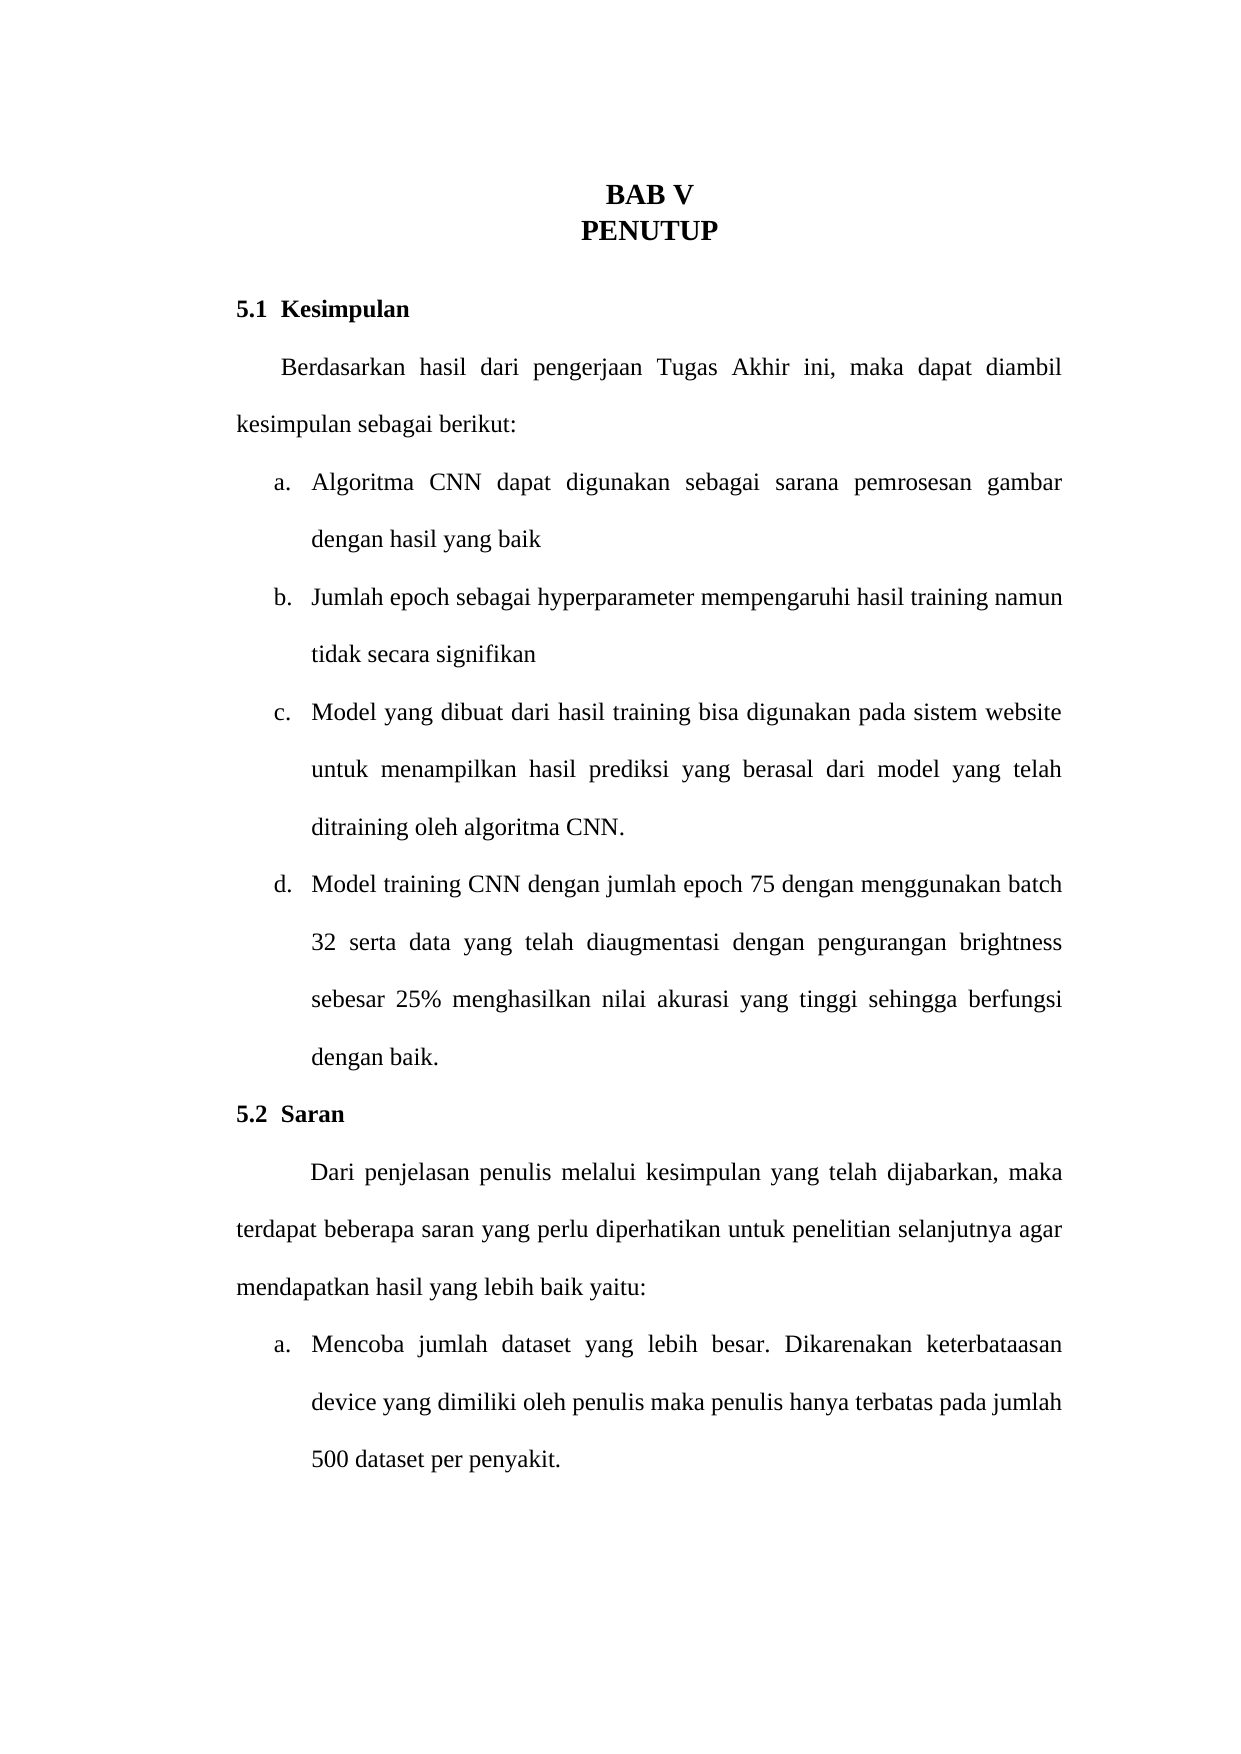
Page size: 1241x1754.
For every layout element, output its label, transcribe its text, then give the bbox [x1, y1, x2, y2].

subtitle Saran [236, 1099, 1063, 1128]
list Jumlah epoch sebagai hyperparameter mempengaruhi hasil training namun tidak secara signifikan [274, 582, 1063, 668]
list Algoritma CNN dapat digunakan sebagai sarana pemrosesan gambar dengan hasil yang baik [274, 467, 1063, 553]
text Dari penjelasan penulis melalui kesimpulan yang telah dijabarkan, maka terdapat beberapa saran yang perlu diperhatikan untuk penelitian selanjutnya agar mendapatkan hasil yang lebih baik yaitu: [236, 1157, 1063, 1301]
subtitle BAB V PENUTUP [236, 177, 1063, 247]
subtitle Kesimpulan [236, 294, 1063, 323]
list Model training CNN dengan jumlah epoch 75 dengan menggunakan batch 32 serta data yang telah diaugmentasi dengan pengurangan brightness sebesar 25% menghasilkan nilai akurasi yang tinggi sehingga berfungsi dengan baik. [274, 869, 1063, 1071]
list Mencoba jumlah dataset yang lebih besar. Dikarenakan keterbataasan device yang dimiliki oleh penulis maka penulis hanya terbatas pada jumlah 500 dataset per penyakit. [274, 1329, 1063, 1473]
text Berdasarkan hasil dari pengerjaan Tugas Akhir ini, maka dapat diambil kesimpulan sebagai berikut: [236, 352, 1063, 438]
list Model yang dibuat dari hasil training bisa digunakan pada sistem website untuk menampilkan hasil prediksi yang berasal dari model yang telah ditraining oleh algoritma CNN. [274, 697, 1063, 841]
